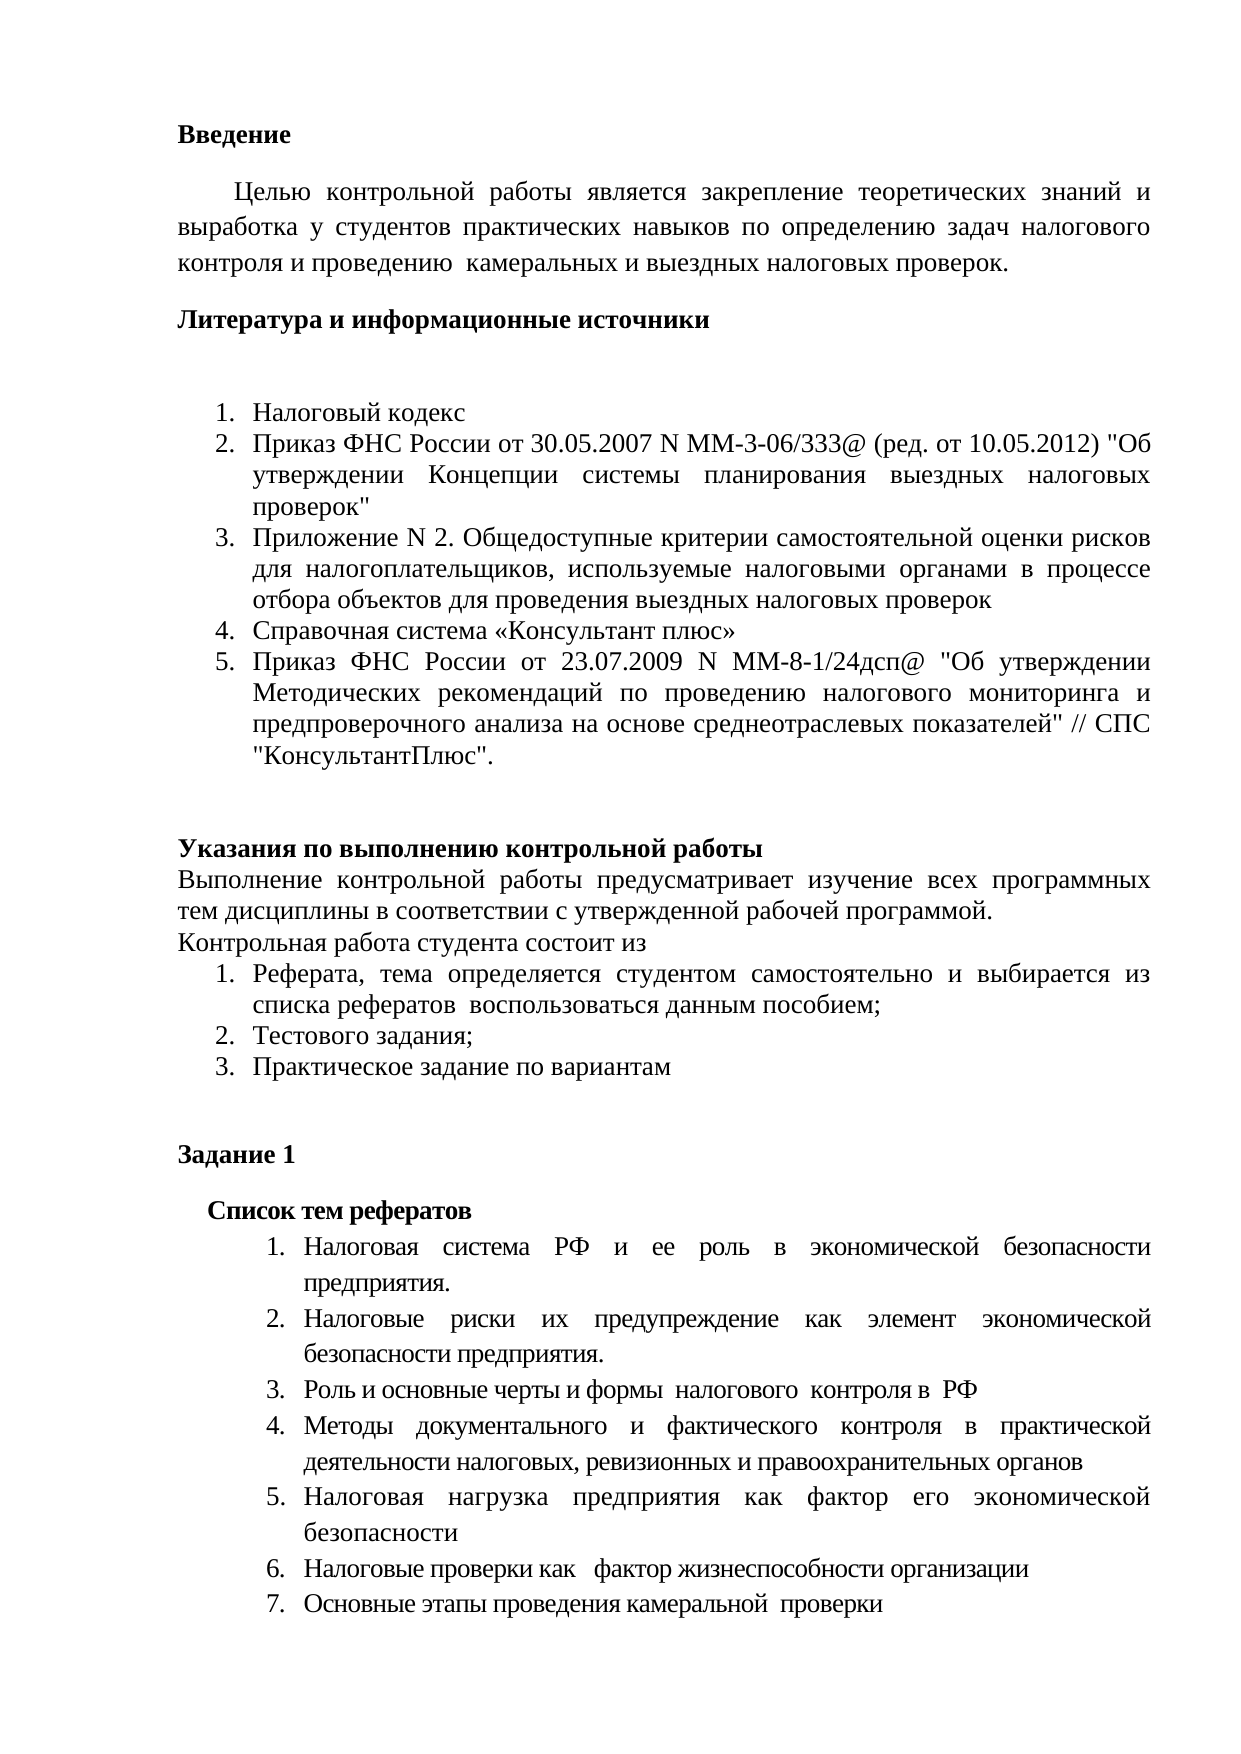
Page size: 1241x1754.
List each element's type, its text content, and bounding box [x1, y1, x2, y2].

text Контрольная работа студента состоит из [177, 926, 1152, 957]
list Налоговая нагрузка предприятия как фактор его экономической безопасности [266, 1480, 1152, 1547]
list Реферата, тема определяется студентом самостоятельно и выбирается из списка рефератов воспользоваться данным пособием; [215, 957, 1152, 1019]
text Выполнение контрольной работы предусматривает изучение всех программных тем дисциплины в соответствии с утвержденной рабочей программой. [177, 863, 1152, 926]
list Методы документального и фактического контроля в практической деятельности налоговых, ревизионных и правоохранительных органов [266, 1409, 1152, 1476]
list Приказ ФНС России от 30.05.2007 N ММ-3-06/333@ (ред. от 10.05.2012) "Об утверждении Концепции системы планирования выездных налоговых проверок" [215, 427, 1152, 521]
list Справочная система «Консультант плюс» [215, 614, 1152, 645]
text Задание 1 [177, 1138, 1152, 1169]
text Литература и информационные источники [177, 303, 1152, 334]
list Роль и основные черты и формы налогового контроля в РФ [266, 1373, 1152, 1404]
text Целью контрольной работы является закрепление теоретических знаний и выработка у студентов практических навыков по определению задач налогового контроля и проведению камеральных и выездных налоговых проверок. [177, 175, 1152, 277]
text Введение [121, 118, 1115, 149]
list Налоговые проверки как фактор жизнеспособности организации [266, 1552, 1152, 1583]
list Налоговая система РФ и ее роль в экономической безопасности предприятия. [266, 1230, 1152, 1297]
list Практическое задание по вариантам [215, 1050, 1152, 1081]
list Приказ ФНС России от 23.07.2009 N ММ-8-1/24дсп@ "Об утверждении Методических рекомендаций по проведению налогового мониторинга и предпроверочного анализа на основе среднеотраслевых показателей" // СПС "КонсультантПлюс". [215, 645, 1152, 770]
list Приложение N 2. Общедоступные критерии самостоятельной оценки рисков для налогоплательщиков, используемые налоговыми органами в процессе отбора объектов для проведения выездных налоговых проверок [215, 521, 1152, 614]
list Тестового задания; [215, 1019, 1152, 1050]
list Основные этапы проведения камеральной проверки [266, 1587, 1152, 1619]
list Налоговые риски их предупреждение как элемент экономической безопасности предприятия. [266, 1302, 1152, 1368]
text Указания по выполнению контрольной работы [177, 832, 1152, 863]
list Налоговый кодекс [215, 396, 1152, 427]
text Список тем рефератов [177, 1194, 1152, 1226]
